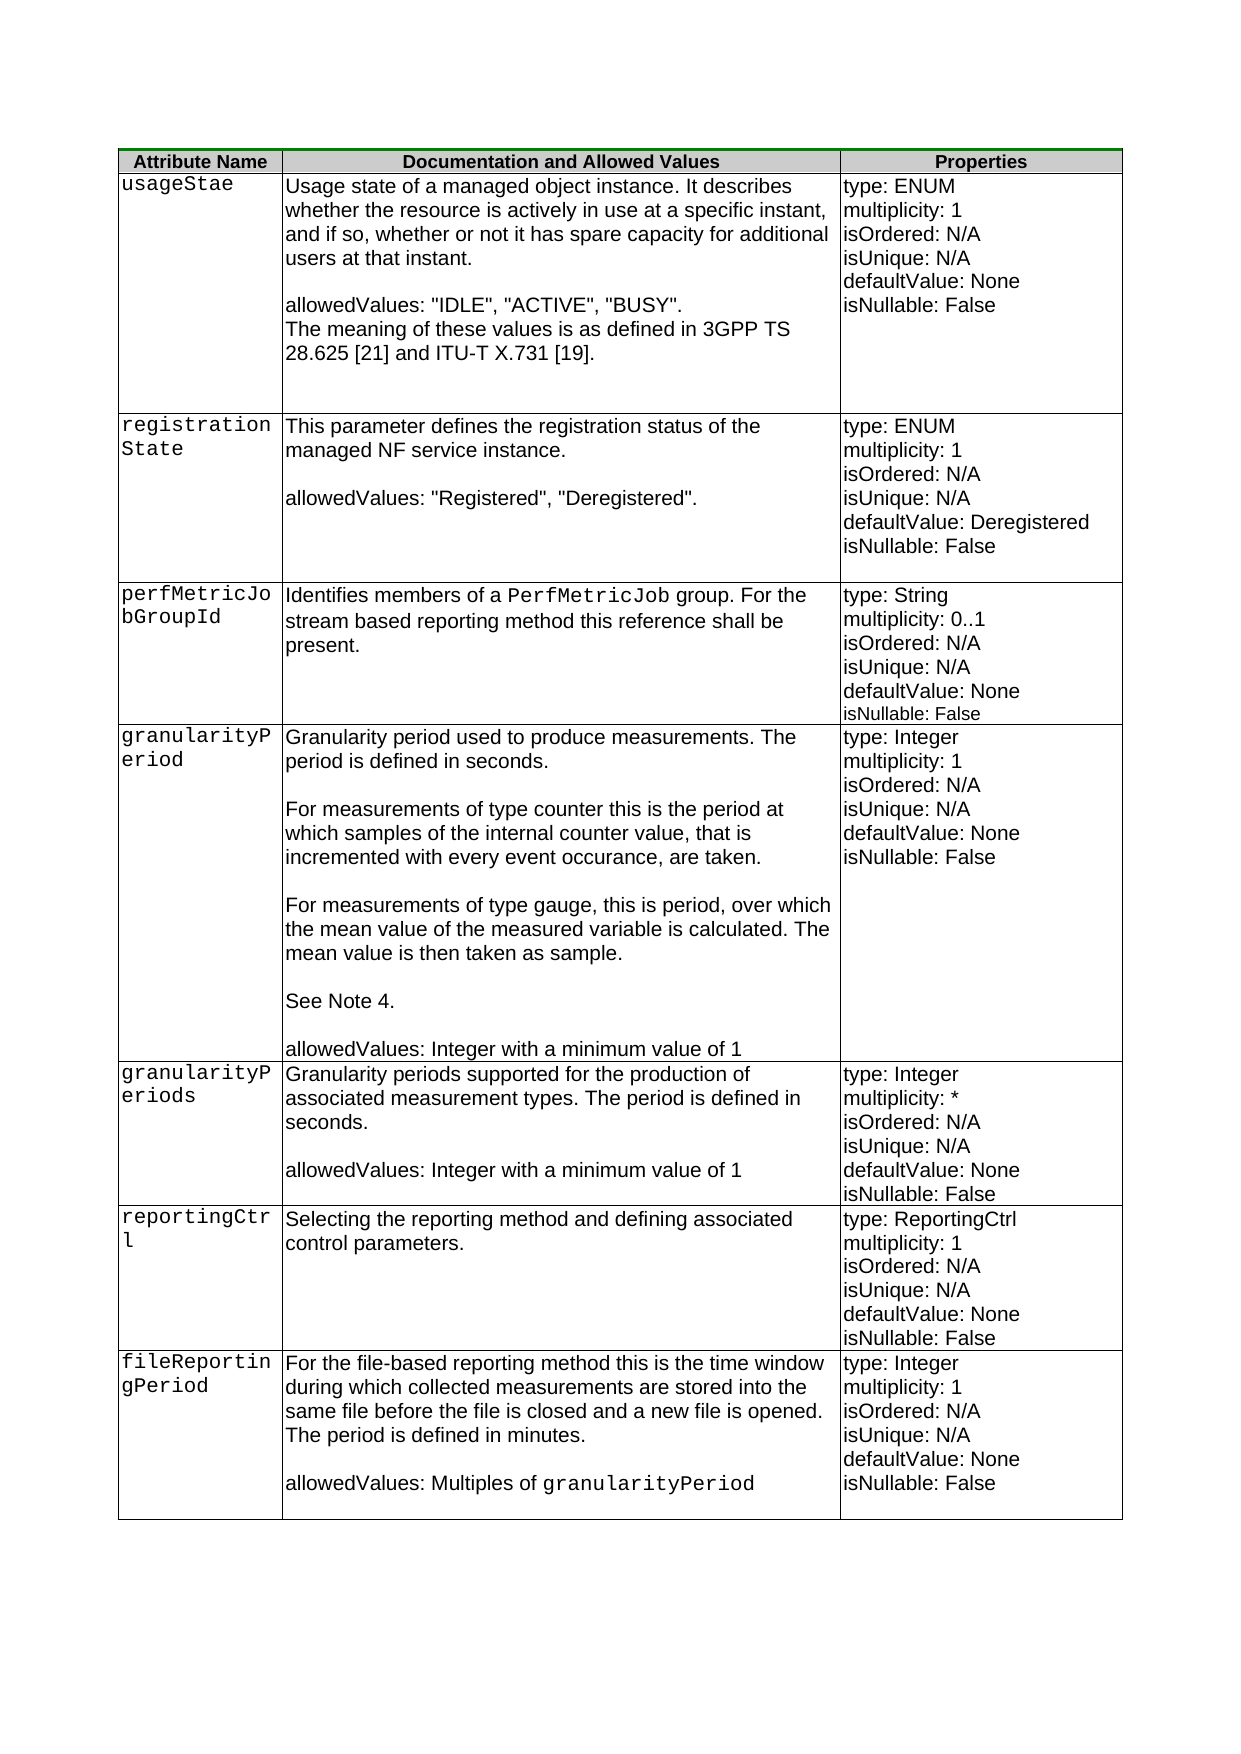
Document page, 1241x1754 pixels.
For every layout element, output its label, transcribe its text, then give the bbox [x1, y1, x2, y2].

table_cell type: Integer multiplicity: 1 isOrdered: N/A isUnique: N/A defaultValue: None isNullable: False [841, 725, 1122, 1061]
table_cell For the file-based reporting method this is the time window during which collected measurements are stored into the same file before the file is closed and a new file is opened. The period is defined in minutes. allowedValues: Multiples of granularityPeriod [283, 1351, 840, 1519]
table_cell Granularity period used to produce measurements. The period is defined in seconds. For measurements of type counter this is the period at which samples of the internal counter value, that is incremented with every event occurance, are taken. For measurements of type gauge, this is period, over which the mean value of the measured variable is calculated. The mean value is then taken as sample. See Note 4. allowedValues: Integer with a minimum value of 1 [283, 725, 840, 1061]
table_cell type: Integer multiplicity: 1 isOrdered: N/A isUnique: N/A defaultValue: None isNullable: False [841, 1351, 1122, 1519]
table_cell perfMetricJobGroupId [119, 583, 282, 724]
table_cell Identifies members of a PerfMetricJob group. For the stream based reporting method this reference shall be present. [283, 583, 840, 724]
table_cell fileReportingPeriod [119, 1351, 282, 1519]
table_header Documentation and Allowed Values [283, 151, 840, 172]
table_cell Granularity periods supported for the production of associated measurement types. The period is defined in seconds. allowedValues: Integer with a minimum value of 1 [283, 1062, 840, 1205]
table_cell Usage state of a managed object instance. It describes whether the resource is actively in use at a specific instant, and if so, whether or not it has spare capacity for additional users at that instant. allowedValues: "IDLE", "ACTIVE", "BUSY". The meaning of these values is as defined in 3GPP TS 28.625 [21] and ITU-T X.731 [19]. [283, 174, 840, 413]
table_cell registrationState [119, 414, 282, 582]
table_cell granularityPeriod [119, 725, 282, 1061]
table_cell usageStae [119, 174, 282, 413]
table_cell This parameter defines the registration status of the managed NF service instance. allowedValues: "Registered", "Deregistered". [283, 414, 840, 582]
table_cell type: String multiplicity: 0..1 isOrdered: N/A isUnique: N/A defaultValue: None isNullable: False [841, 583, 1122, 724]
table_cell type: ENUM multiplicity: 1 isOrdered: N/A isUnique: N/A defaultValue: None isNullable: False [841, 174, 1122, 413]
table_cell reportingCtrl [119, 1206, 282, 1350]
table_header Attribute Name [119, 151, 282, 172]
table_cell granularityPeriods [119, 1062, 282, 1205]
table_cell type: ReportingCtrl multiplicity: 1 isOrdered: N/A isUnique: N/A defaultValue: None isNullable: False [841, 1206, 1122, 1350]
table_header Properties [841, 151, 1122, 172]
table_cell Selecting the reporting method and defining associated control parameters. [283, 1206, 840, 1350]
table_cell type: ENUM multiplicity: 1 isOrdered: N/A isUnique: N/A defaultValue: Deregistered isNullable: False [841, 414, 1122, 582]
table_cell type: Integer multiplicity: * isOrdered: N/A isUnique: N/A defaultValue: None isNullable: False [841, 1062, 1122, 1205]
